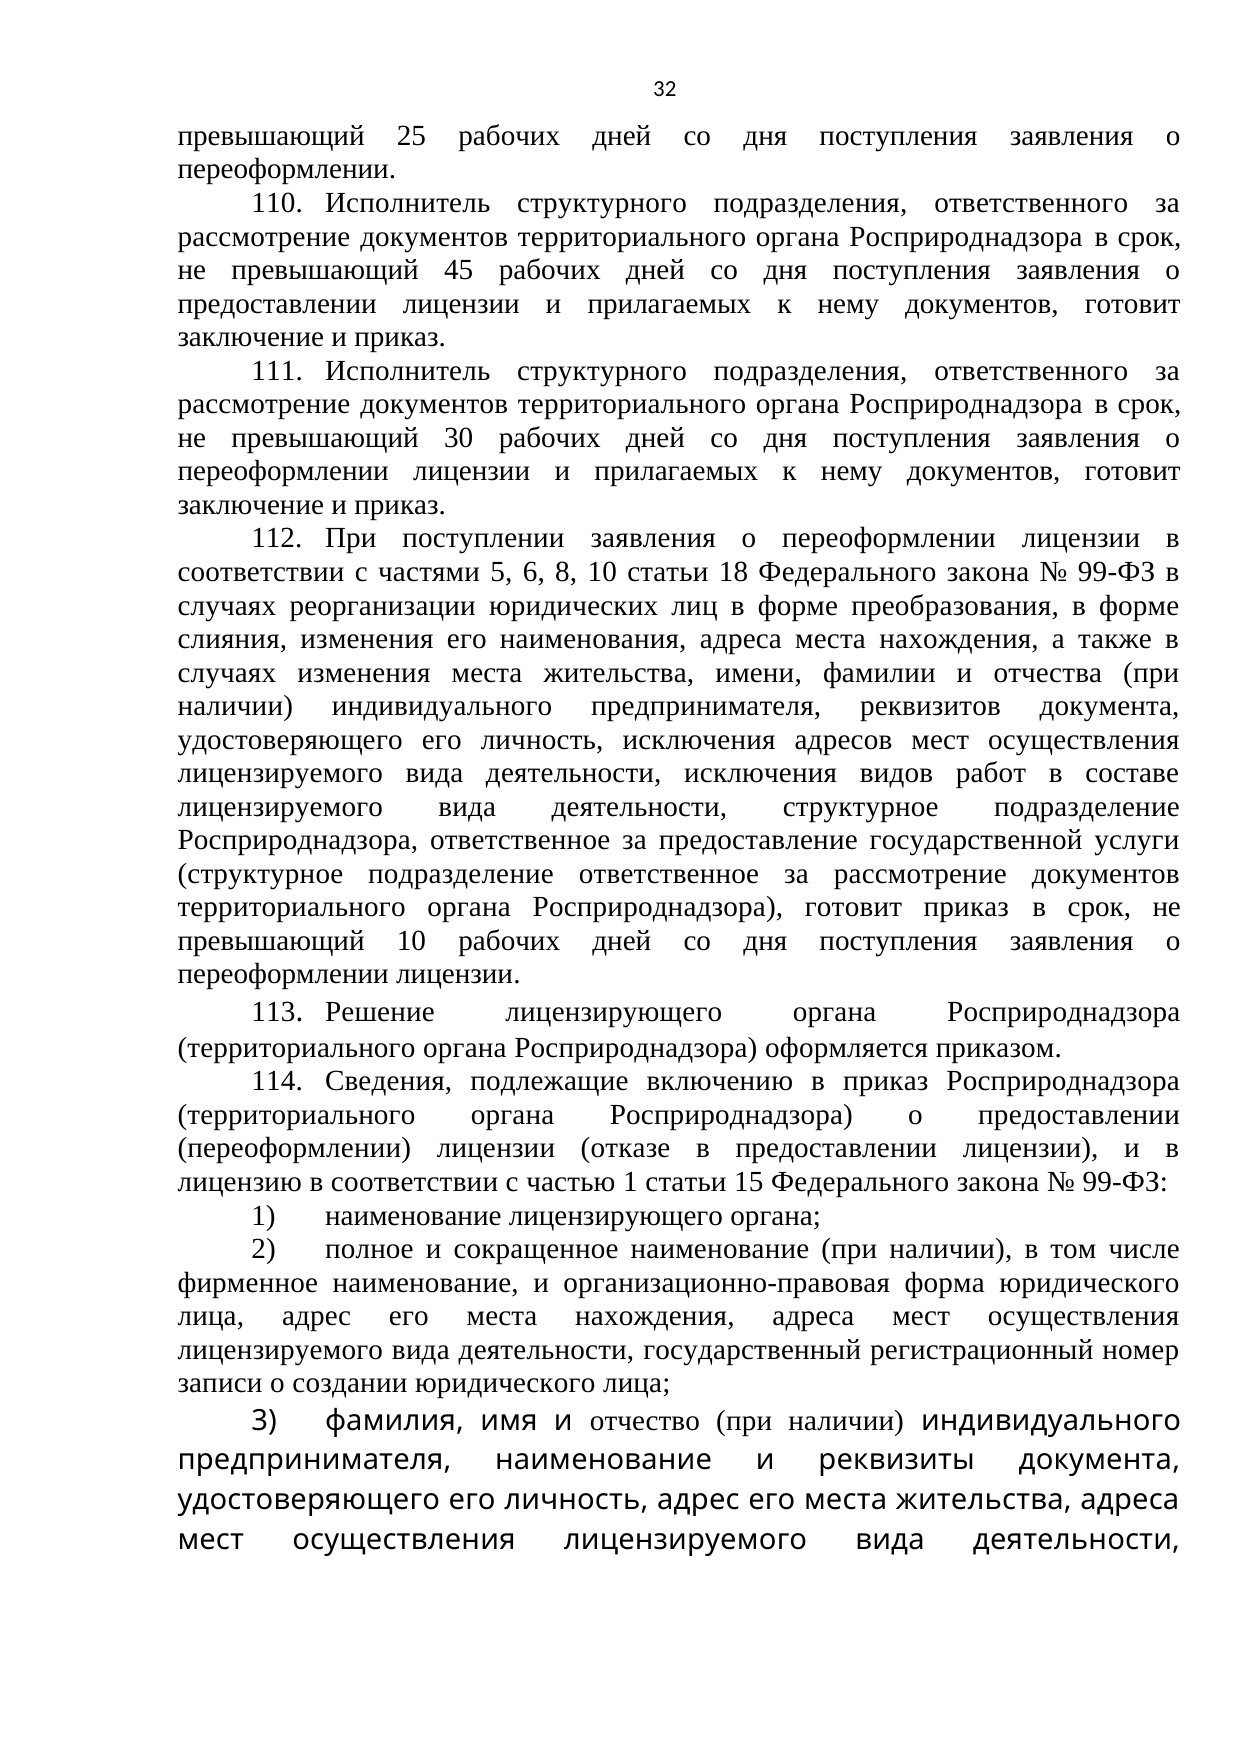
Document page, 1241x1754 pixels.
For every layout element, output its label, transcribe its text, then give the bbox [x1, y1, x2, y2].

text 112. При поступлении заявления о переоформлении лицензии в соответствии с частями 5, 6, 8, 10 статьи 18 Федерального закона № 99-ФЗ в случаях реорганизации юридических лиц в форме преобразования, в форме слияния, изменения его наименования, адреса места нахождения, а также в случаях изменения места жительства, имени, фамилии и отчества (при наличии) индивидуального предпринимателя, реквизитов документа, удостоверяющего его личность, исключения адресов мест осуществления лицензируемого вида деятельности, исключения видов работ в составе лицензируемого вида деятельности, структурное подразделение Росприроднадзора, ответственное за предоставление государственной услуги (структурное подразделение ответственное за рассмотрение документов территориального органа Росприроднадзора), готовит приказ в срок, не превышающий 10 рабочих дней со дня поступления заявления о переоформлении лицензии. [177, 521, 1181, 990]
text 2) полное и сокращенное наименование (при наличии), в том числе фирменное наименование, и организационно-правовая форма юридического лица, адрес его места нахождения, адреса мест осуществления лицензируемого вида деятельности, государственный регистрационный номер записи о создании юридического лица; [177, 1231, 1181, 1399]
text 111. Исполнитель структурного подразделения, ответственного за рассмотрение документов территориального органа Росприроднадзора в срок, не превышающий 30 рабочих дней со дня поступления заявления о переоформлении лицензии и прилагаемых к нему документов, готовит заключение и приказ. [177, 353, 1181, 521]
text 1) наименование лицензирующего органа; [177, 1198, 1181, 1231]
text 110. Исполнитель структурного подразделения, ответственного за рассмотрение документов территориального органа Росприроднадзора в срок, не превышающий 45 рабочих дней со дня поступления заявления о предоставлении лицензии и прилагаемых к нему документов, готовит заключение и приказ. [177, 185, 1181, 353]
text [177, 118, 1181, 185]
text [177, 1399, 1181, 1558]
text 113. Решение лицензирующего органа Росприроднадзора (территориального органа Росприроднадзора) оформляется приказом. [177, 990, 1181, 1063]
text 114. Сведения, подлежащие включению в приказ Росприроднадзора (территориального органа Росприроднадзора) о предоставлении (переоформлении) лицензии (отказе в предоставлении лицензии), и в лицензию в соответствии с частью 1 статьи 15 Федерального закона № 99-ФЗ: [177, 1063, 1181, 1198]
